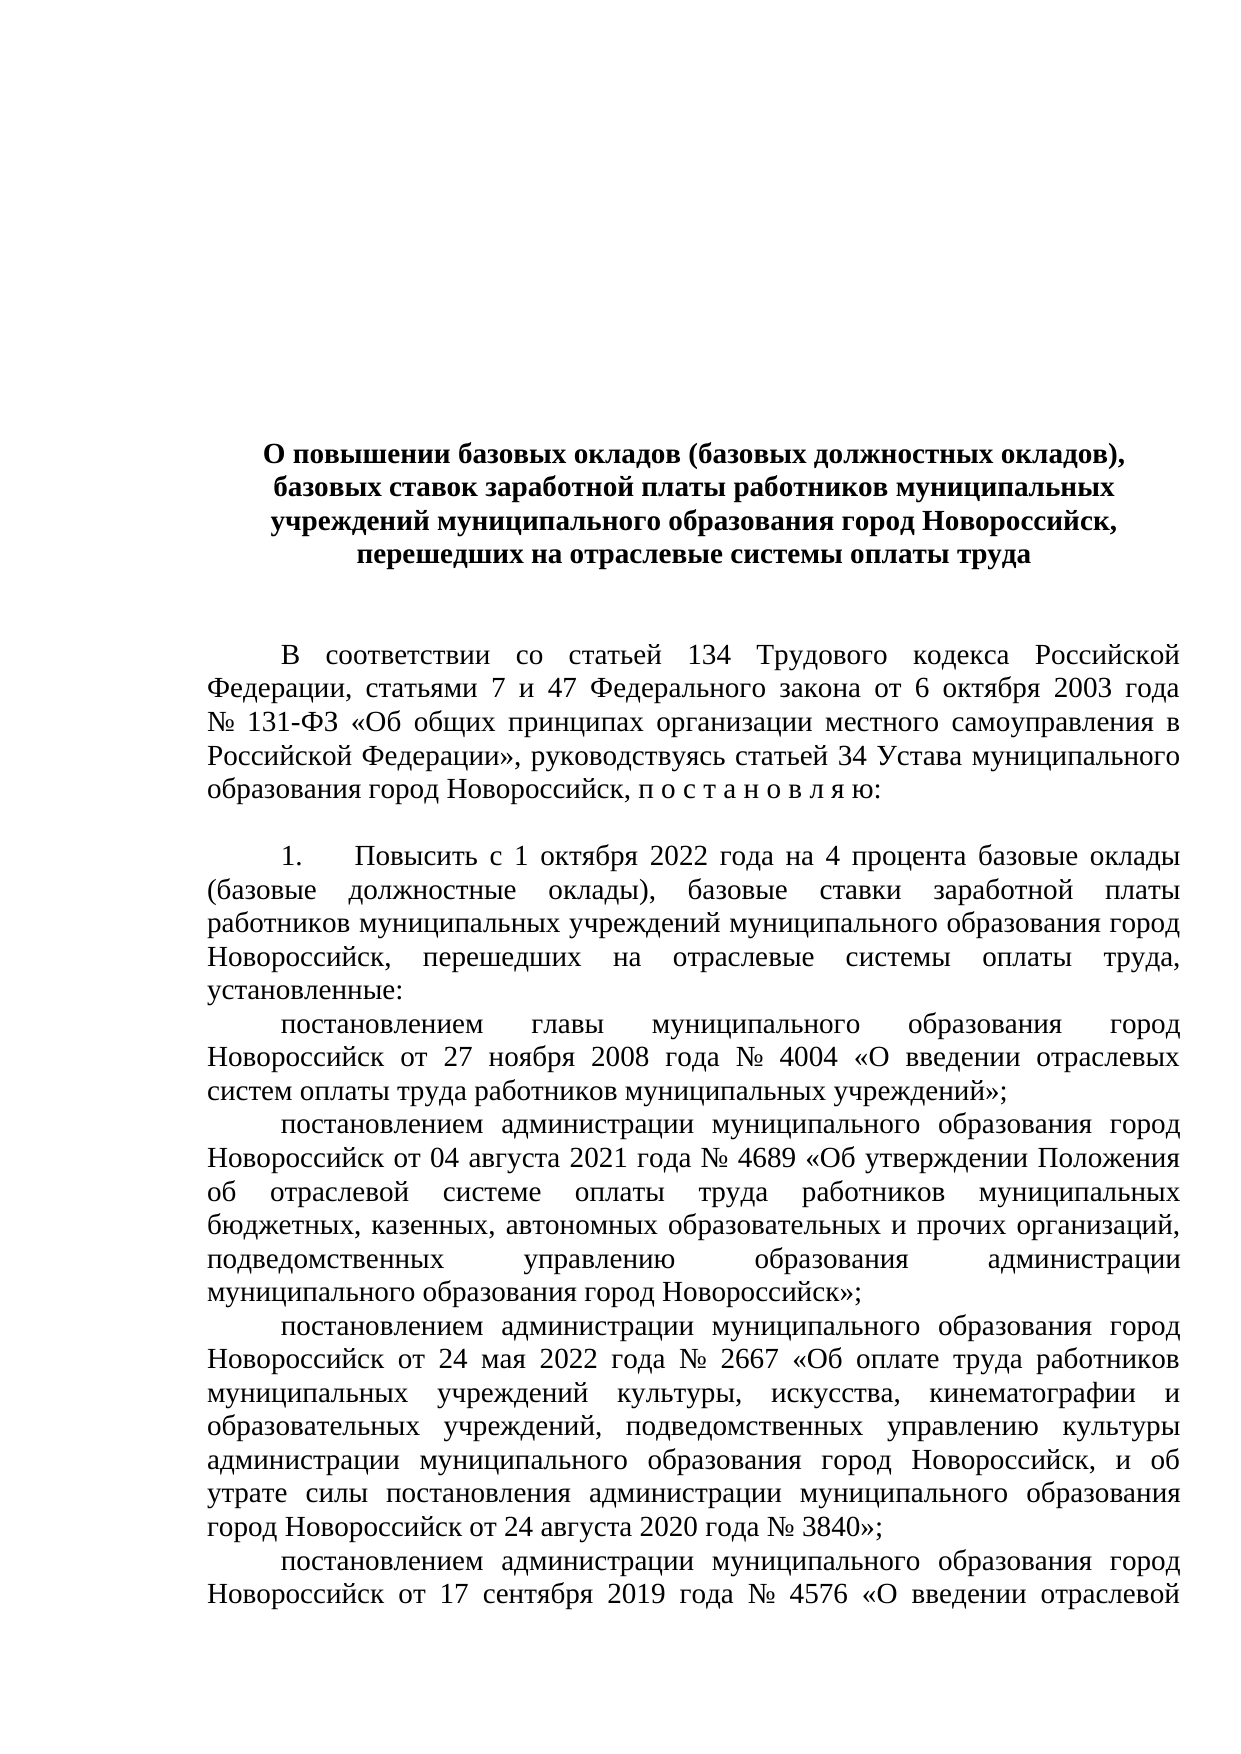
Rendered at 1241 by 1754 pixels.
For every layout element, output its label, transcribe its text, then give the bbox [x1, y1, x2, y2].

text О повышении базовых окладов (базовых должностных окладов), базовых ставок заработной платы работников муниципальных учреждений муниципального образования город Новороссийск, [207, 436, 1181, 536]
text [207, 1543, 1181, 1610]
list постановлением главы муниципального образования город Новороссийск от 27 ноября 2008 года № 4004 «О введении отраслевых систем оплаты труда работников муниципальных учреждений»; [207, 1006, 1181, 1107]
text постановлением администрации муниципального образования город Новороссийск от 04 августа 2021 года № 4689 «Об утверждении Положения об отраслевой системе оплаты труда работников муниципальных бюджетных, казенных, автономных образовательных и прочих организаций, подведомственных управлению образования администрации муниципального образования город Новороссийск»; [207, 1107, 1181, 1308]
text перешедших на отраслевые системы оплаты труда [207, 536, 1181, 570]
list Повысить с 1 октября 2022 года на 4 процента базовые оклады (базовые должностные оклады), базовые ставки заработной платы работников муниципальных учреждений муниципального образования город Новороссийск, перешедших на отраслевые системы оплаты труда, установленные: [207, 838, 1181, 1006]
text постановлением администрации муниципального образования город Новороссийск от 24 мая 2022 года № 2667 «Об оплате труда работников муниципальных учреждений культуры, искусства, кинематографии и образовательных учреждений, подведомственных управлению культуры администрации муниципального образования город Новороссийск, и об утрате силы постановления администрации муниципального образования город Новороссийск от 24 августа 2020 года № 3840»; [207, 1308, 1181, 1543]
text В соответствии со статьей 134 Трудового кодекса Российской Федерации, статьями 7 и 47 Федерального закона от 6 октября 2003 года № 131-ФЗ «Об общих принципах организации местного самоуправления в Российской Федерации», руководствуясь статьей 34 Устава муниципального образования город Новороссийск, п о с т а н о в л я ю: [207, 637, 1181, 805]
